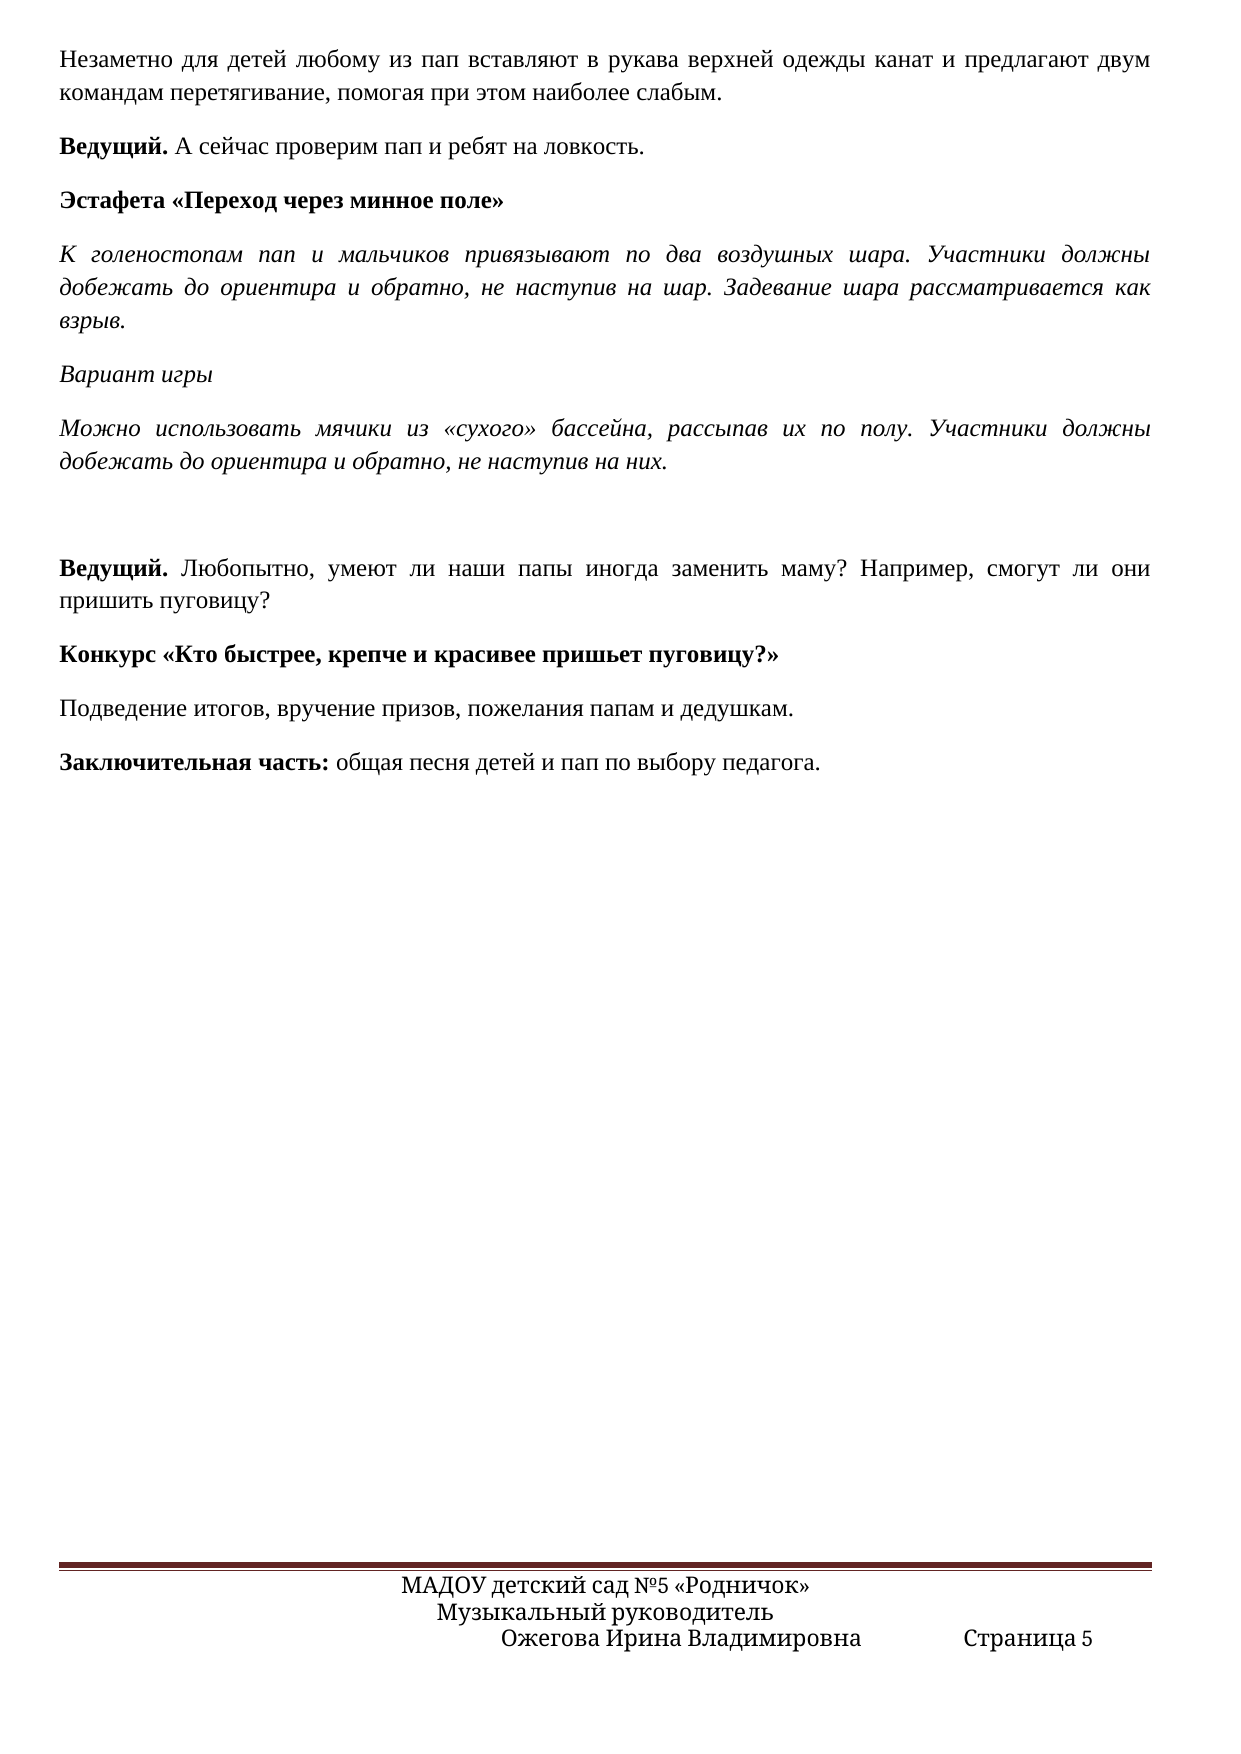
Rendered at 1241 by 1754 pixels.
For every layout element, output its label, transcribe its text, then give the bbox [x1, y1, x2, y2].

text Незаметно для детей любому из пап вставляют в рукава верхней одежды канат и предлагают двум командам перетягивание, помогая при этом наиболее слабым. [59, 44, 1152, 106]
text Эстафета «Переход через минное поле» [59, 185, 1152, 214]
text Подведение итогов, вручение призов, пожелания папам и дедушкам. [59, 693, 1152, 722]
text Можно использовать мячики из «сухого» бассейна, рассыпав их по полу. Участники должны добежать до ориентира и обратно, не наступив на них. [59, 413, 1152, 474]
text Вариант игры [59, 359, 1152, 388]
text Заключительная часть: общая песня детей и пап по выбору педагога. [59, 747, 1152, 776]
text Ведущий. А сейчас проверим пап и ребят на ловкость. [59, 131, 1152, 160]
text Ведущий. Любопытно, умеют ли наши папы иногда заменить маму? Например, смогут ли они пришить пуговицу? [59, 553, 1152, 614]
text К голеностопам пап и мальчиков привязывают по два воздушных шара. Участники должны добежать до ориентира и обратно, не наступив на шар. Задевание шара рассматривается как взрыв. [59, 239, 1152, 334]
text Конкурс «Кто быстрее, крепче и красивее пришьет пуговицу?» [59, 639, 1152, 668]
